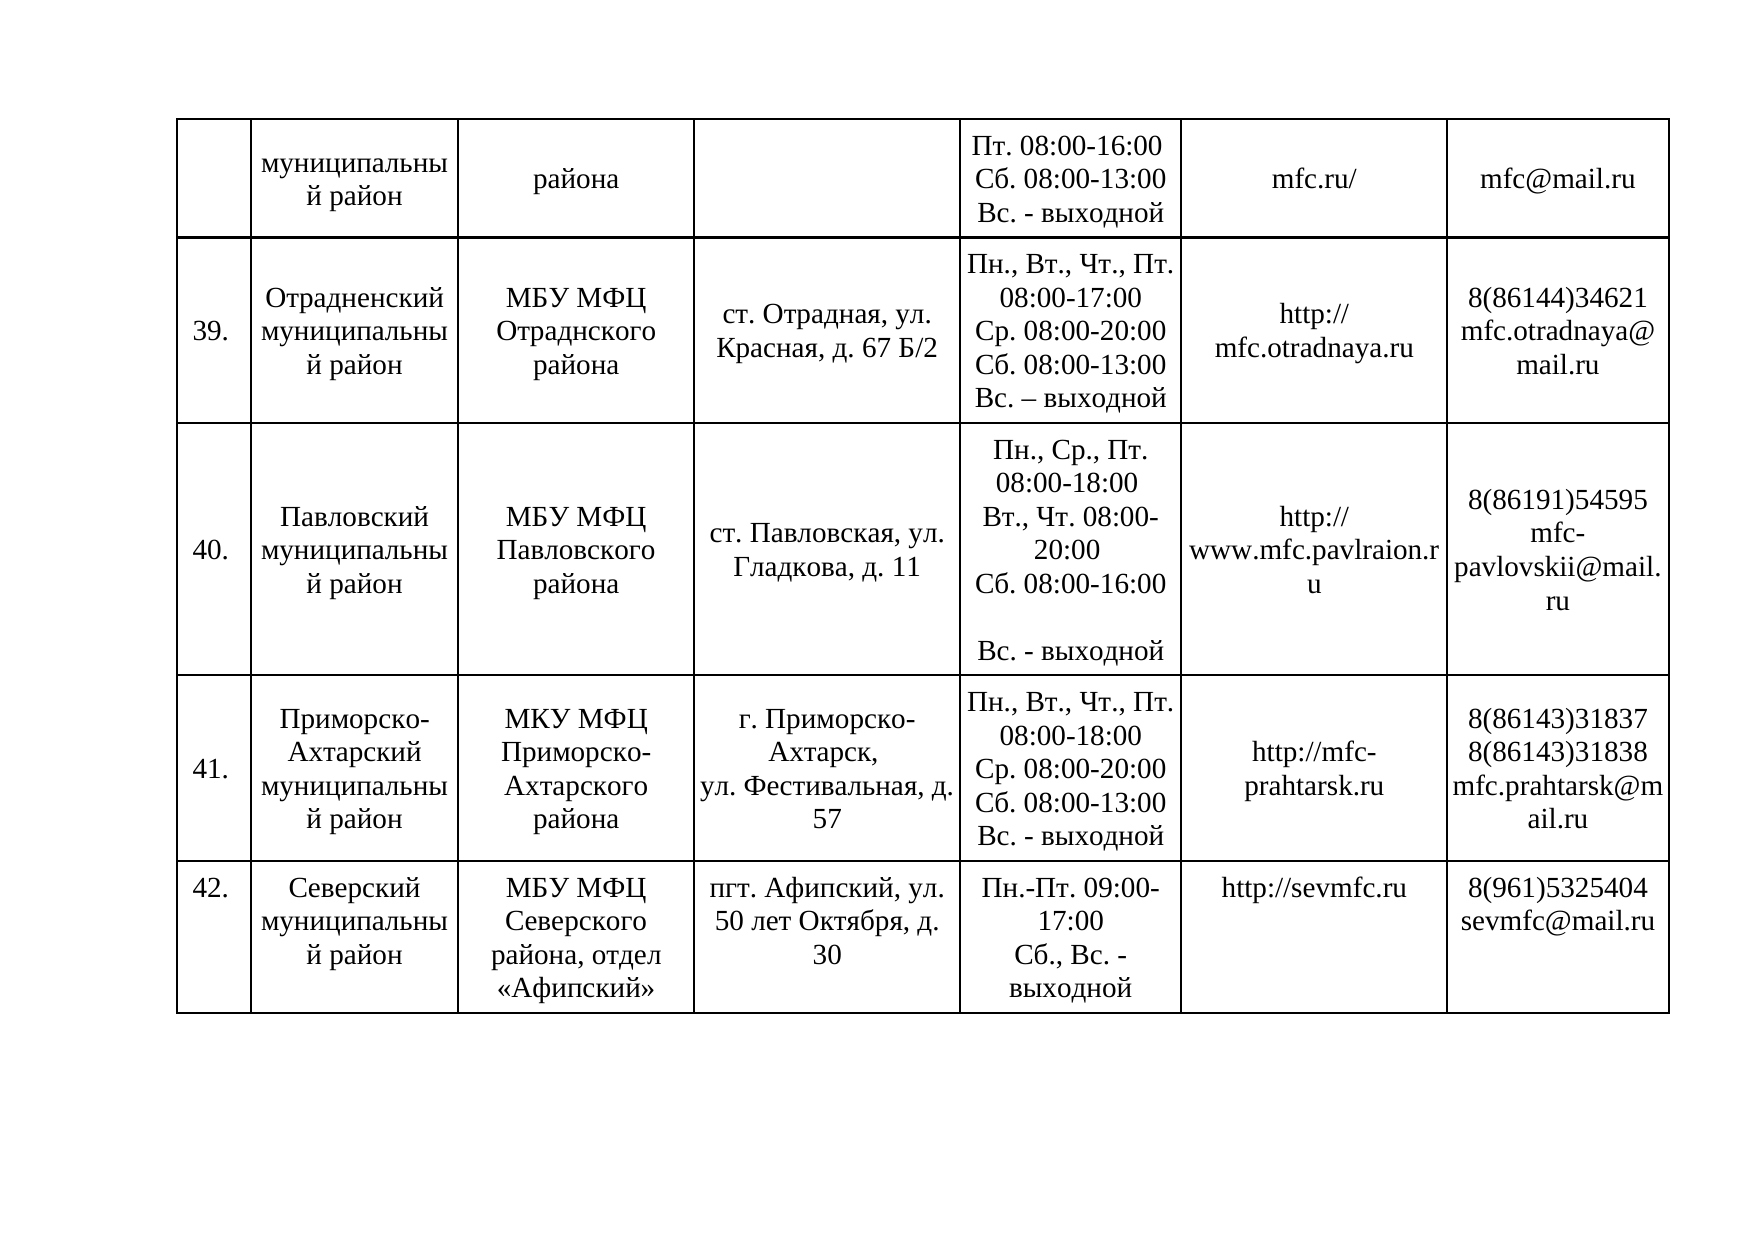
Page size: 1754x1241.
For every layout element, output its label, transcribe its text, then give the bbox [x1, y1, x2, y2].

table_cell [178, 239, 250, 422]
table_cell Приморско-Ахтарский муниципальный район [252, 676, 457, 860]
table_cell http://sevmfc.ru [1182, 862, 1446, 1012]
table_cell Пн., Вт., Чт., Пт. 08:00-17:00 Ср. 08:00-20:00 Сб. 08:00-13:00 Вс. – выходной [961, 239, 1180, 422]
table_cell МБУ МФЦ Северского района, отдел «Афипский» [459, 862, 693, 1012]
table_cell Отрадненский муниципальный район [252, 239, 457, 422]
table_cell пгт. Афипский, ул. 50 лет Октября, д. 30 [695, 862, 959, 1012]
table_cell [252, 862, 457, 1012]
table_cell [961, 120, 1180, 236]
table_cell [178, 862, 250, 1012]
table_cell Пн., Ср., Пт. 08:00-18:00 Вт., Чт. 08:00-20:00 Сб. 08:00-16:00 Вс. - выходной [961, 424, 1180, 674]
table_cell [1448, 120, 1668, 236]
table_cell г. Приморско-Ахтарск, ул. Фестивальная, д. 57 [695, 676, 959, 860]
table_cell [178, 676, 250, 860]
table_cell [695, 120, 959, 236]
table_cell Пн., Вт., Чт., Пт. 08:00-18:00 Ср. 08:00-20:00 Сб. 08:00-13:00 Вс. - выходной [961, 676, 1180, 860]
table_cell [252, 120, 457, 236]
table_cell ст. Отрадная, ул. Красная, д. 67 Б/2 [695, 239, 959, 422]
table_cell Павловский муниципальный район [252, 424, 457, 674]
table_cell http://mfc.otradnaya.ru [1182, 239, 1446, 422]
table_cell МКУ МФЦ Приморско-Ахтарского района [459, 676, 693, 860]
table_cell 8(86191)54595 mfc-pavlovskii@mail.ru [1448, 424, 1668, 674]
table_cell http://mfc-prahtarsk.ru [1182, 676, 1446, 860]
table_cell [459, 120, 693, 236]
table_cell http://www.mfc.pavlraion.ru [1182, 424, 1446, 674]
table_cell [1182, 120, 1446, 236]
table_cell ст. Павловская, ул. Гладкова, д. 11 [695, 424, 959, 674]
table_cell 8(86144)34621 mfc.otradnaya@mail.ru [1448, 239, 1668, 422]
table_cell МБУ МФЦ Отраднского района [459, 239, 693, 422]
table_cell Пн.-Пт. 09:00-17:00 Сб., Вс. - выходной [961, 862, 1180, 1012]
table_cell [178, 424, 250, 674]
table_cell МБУ МФЦ Павловского района [459, 424, 693, 674]
table_cell [178, 120, 250, 236]
table_cell 8(86143)31837 8(86143)31838 mfс.prаhtаrsk@mаil.ru [1448, 676, 1668, 860]
table_cell 8(961)5325404 sevmfc@mail.ru [1448, 862, 1668, 1012]
